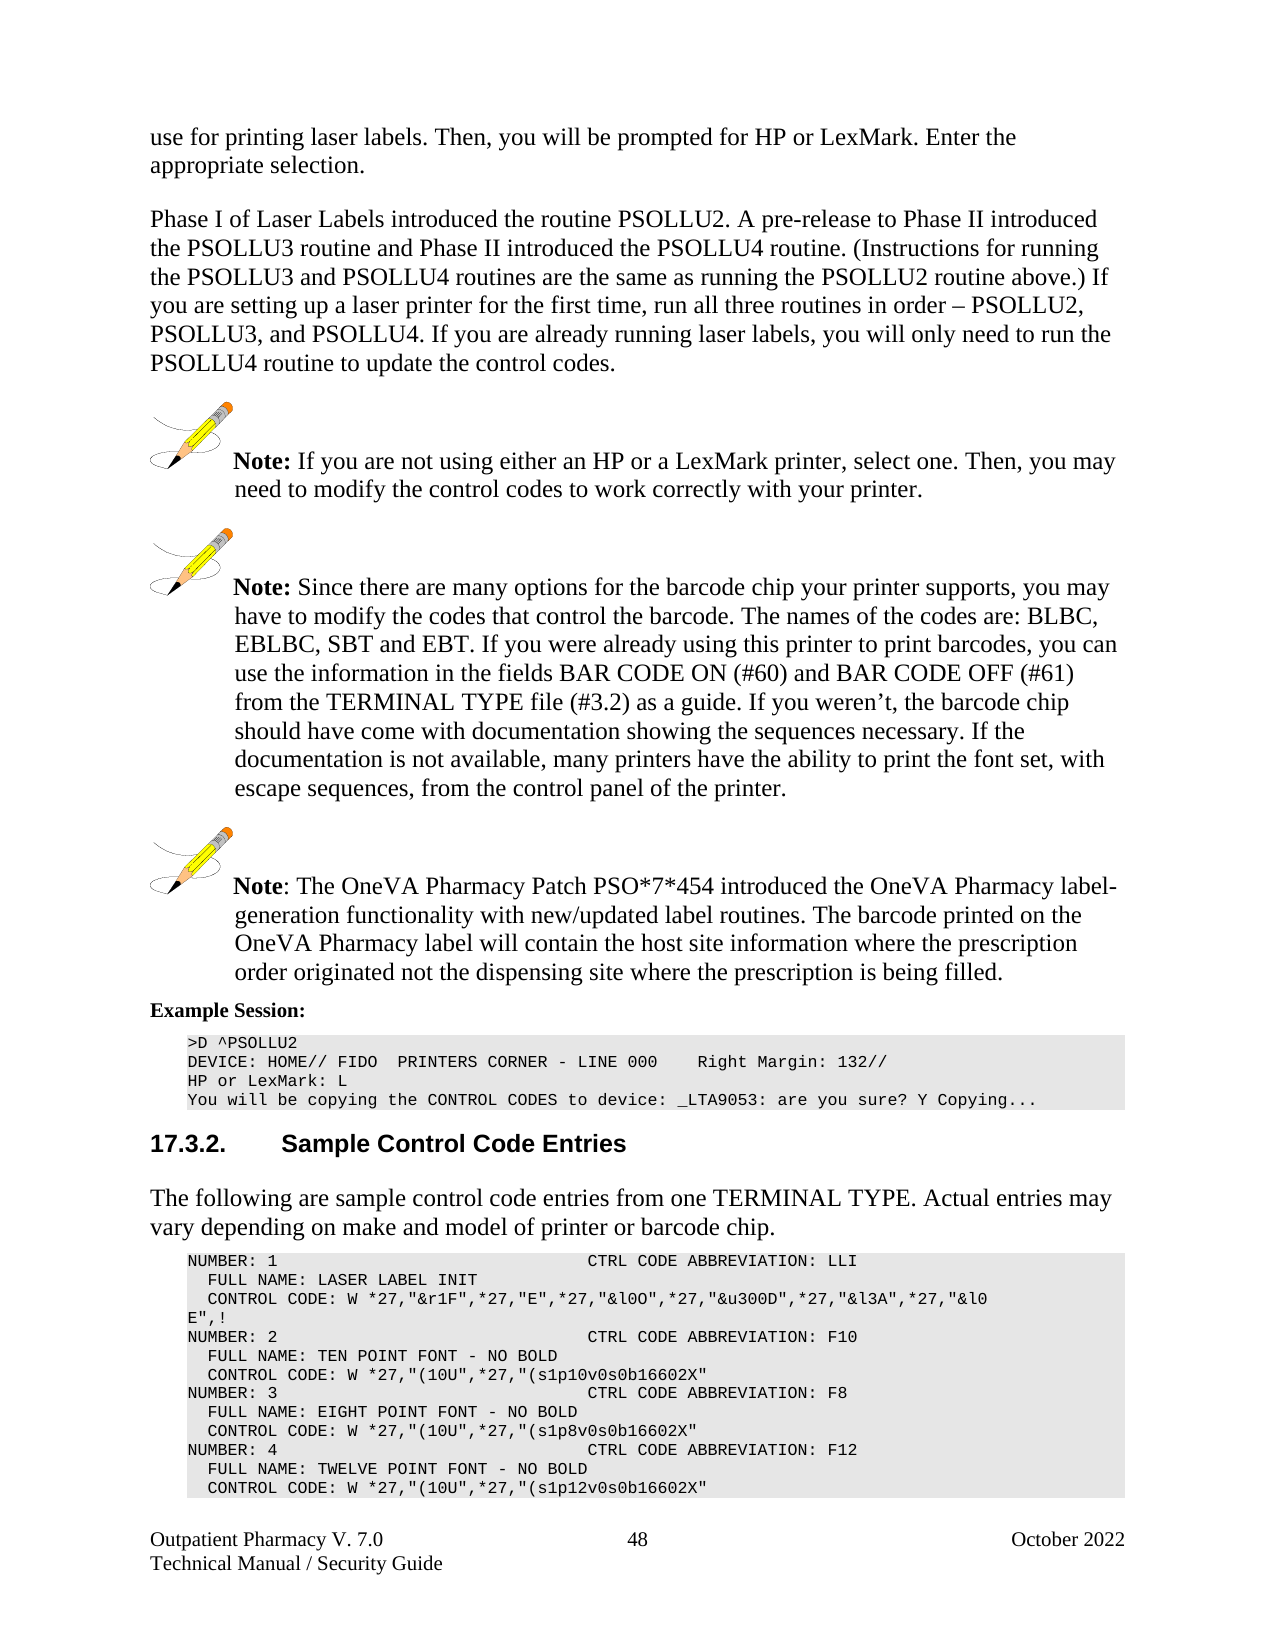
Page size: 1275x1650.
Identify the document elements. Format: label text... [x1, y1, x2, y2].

text CONTROL CODE: W *27,"&r1F",*27,"E",*27,"&l0O",*27,"&u300D",*27,"&l3A",*27,"&l0 [187, 1291, 1125, 1309]
text FULL NAME: EIGHT POINT FONT - NO BOLD [187, 1404, 1125, 1423]
text E",! [187, 1309, 1125, 1328]
subtitle Example Session: [150, 998, 1125, 1022]
text Note: Since there are many options for the barcode chip your printer supports, you may have to modify the codes that control the barcode. The names of the codes are: BLBC, EBLBC, SBT and EBT. If you were already using this printer to print barcodes, you can use the information in the fields BAR CODE ON (#60) and BAR CODE OFF (#61) from the TERMINAL TYPE file (#3.2) as a guide. If you weren’t, the barcode chip should have come with documentation showing the sequences necessary. If the documentation is not available, many printers have the ability to print the font set, with escape sequences, from the control panel of the printer. [150, 528, 1125, 802]
text The following are sample control code entries from one TERMINAL TYPE. Actual entries may vary depending on make and model of printer or barcode chip. [150, 1183, 1125, 1240]
text FULL NAME: LASER LABEL INIT [187, 1272, 1125, 1291]
text CONTROL CODE: W *27,"(10U",*27,"(s1p12v0s0b16602X" [187, 1479, 1125, 1498]
text FULL NAME: TEN POINT FONT - NO BOLD [187, 1347, 1125, 1366]
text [150, 122, 1125, 179]
text >D ^PSOLLU2 [187, 1035, 1125, 1054]
text NUMBER: 3 CTRL CODE ABBREVIATION: F8 [187, 1385, 1125, 1404]
text DEVICE: HOME// FIDO PRINTERS CORNER - LINE 000 Right Margin: 132// [187, 1054, 1125, 1073]
text FULL NAME: TWELVE POINT FONT - NO BOLD [187, 1460, 1125, 1479]
subtitle 17.3.2. Sample Control Code Entries [150, 1129, 1125, 1158]
text Note: If you are not using either an HP or a LexMark printer, select one. Then, you may need to modify the control codes to work correctly with your printer. [150, 402, 1125, 503]
text NUMBER: 1 CTRL CODE ABBREVIATION: LLI [187, 1253, 1125, 1272]
text Note: The OneVA Pharmacy Patch PSO*7*454 introduced the OneVA Pharmacy label-generation functionality with new/updated label routines. The barcode printed on the OneVA Pharmacy label will contain the host site information where the prescription order originated not the dispensing site where the prescription is being filled. [150, 827, 1125, 986]
text You will be copying the CONTROL CODES to device: _LTA9053: are you sure? Y Copying... [187, 1092, 1125, 1110]
text HP or LexMark: L [187, 1073, 1125, 1092]
text NUMBER: 4 CTRL CODE ABBREVIATION: F12 [187, 1441, 1125, 1460]
text CONTROL CODE: W *27,"(10U",*27,"(s1p10v0s0b16602X" [187, 1366, 1125, 1385]
text Phase I of Laser Labels introduced the routine PSOLLU2. A pre-release to Phase II introduced the PSOLLU3 routine and Phase II introduced the PSOLLU4 routine. (Instructions for running the PSOLLU3 and PSOLLU4 routines are the same as running the PSOLLU2 routine above.) If you are setting up a laser printer for the first time, run all three routines in order – PSOLLU2, PSOLLU3, and PSOLLU4. If you are already running laser labels, you will only need to run the PSOLLU4 routine to update the control codes. [150, 204, 1125, 377]
text NUMBER: 2 CTRL CODE ABBREVIATION: F10 [187, 1328, 1125, 1347]
text CONTROL CODE: W *27,"(10U",*27,"(s1p8v0s0b16602X" [187, 1423, 1125, 1441]
